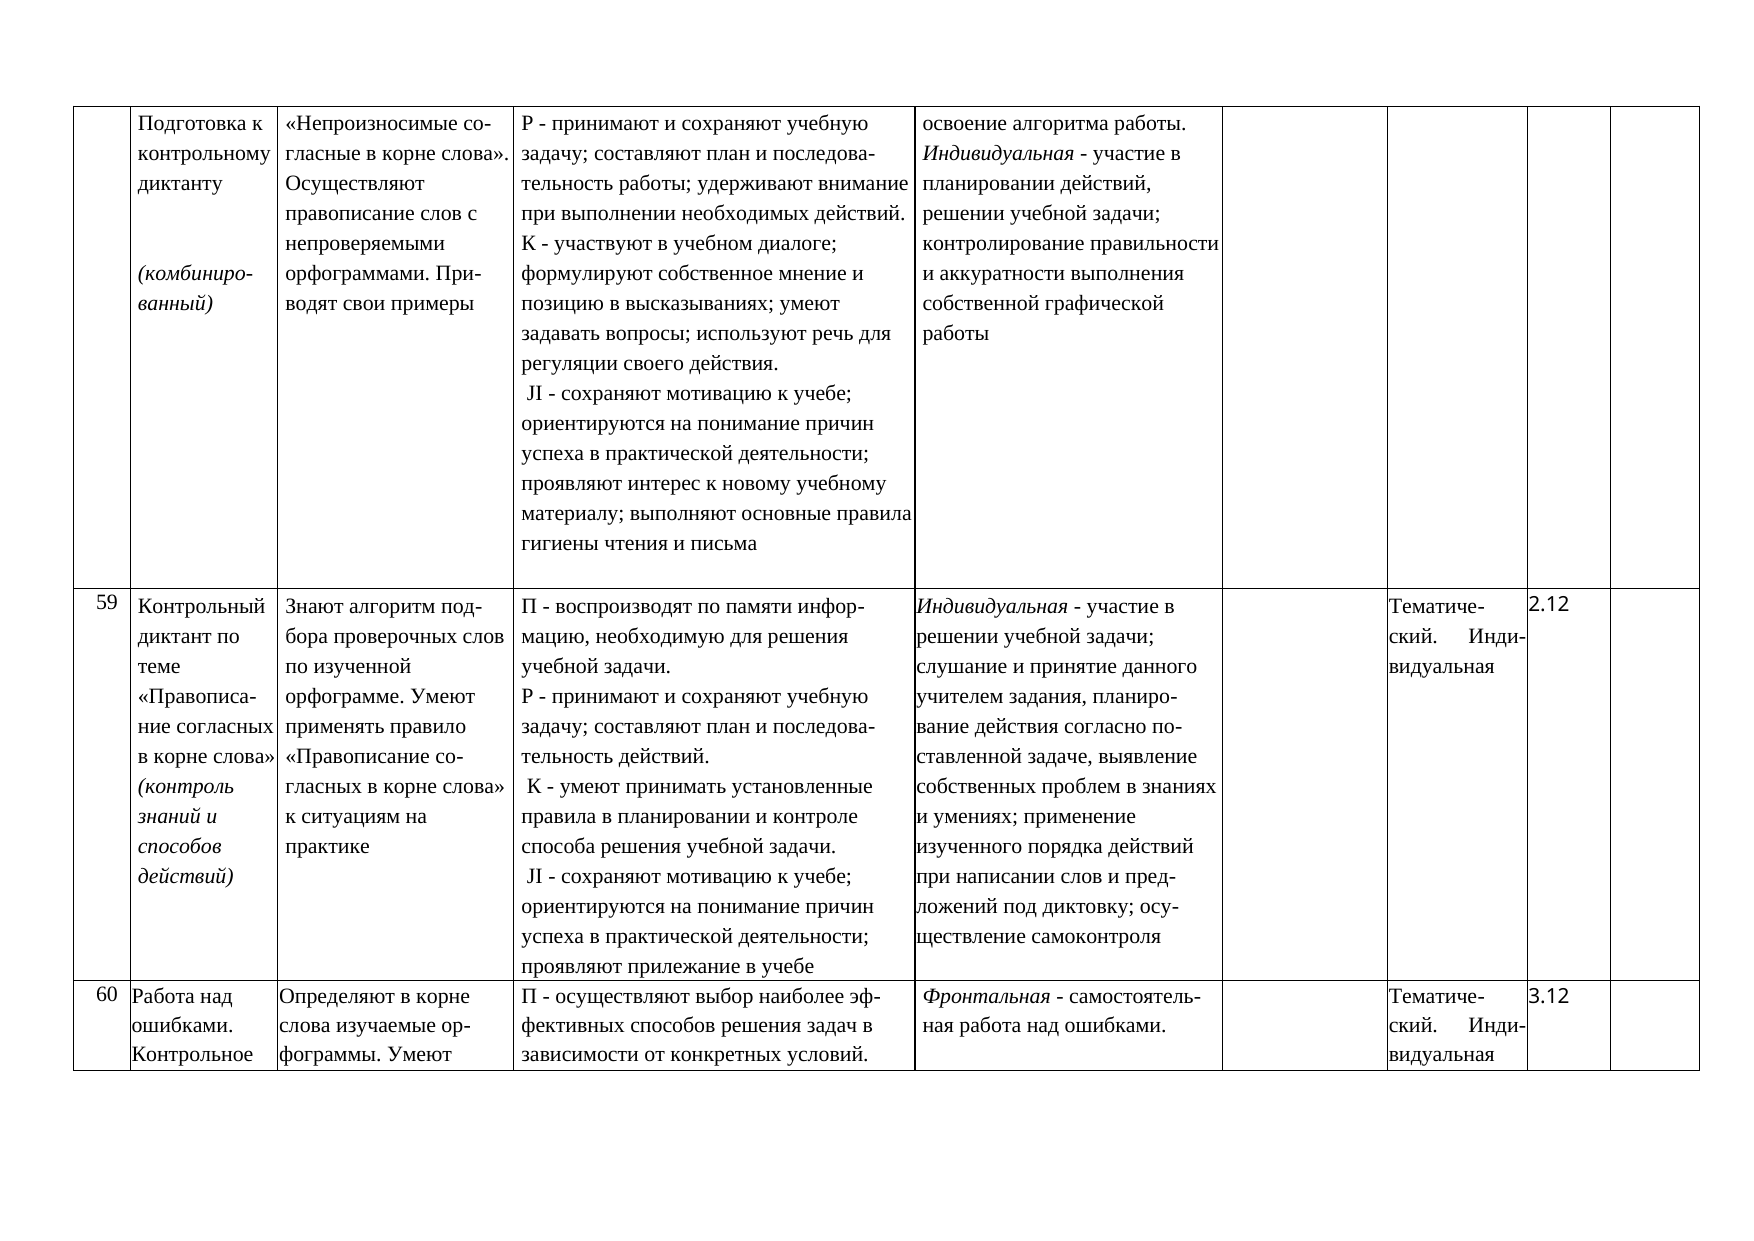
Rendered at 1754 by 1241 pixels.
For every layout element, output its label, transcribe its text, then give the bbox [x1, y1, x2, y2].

table_header [1528, 107, 1610, 588]
table_cell Фронтальная - самостоятельная работа над ошибками. [916, 981, 1222, 1070]
table_cell Тематический. Индивидуальная [1388, 981, 1527, 1070]
table_cell Тематический. Индивидуальная [1388, 589, 1527, 980]
table_cell [1611, 981, 1699, 1070]
table_cell 59 [74, 589, 130, 980]
table_header освоение алгоритма работы. Индивидуальная - участие в планировании действий, решении учебной задачи; контролирование правильности и аккуратности выполнения собственной графической работы [916, 107, 1222, 588]
table_cell 2.12 [1528, 589, 1610, 980]
table_cell [1223, 981, 1387, 1070]
table_cell [1223, 589, 1387, 980]
table_cell П - осуществляют выбор наиболее эффективных способов решения задач в зависимости от конкретных условий. [514, 981, 914, 1070]
table_cell Индивидуальная - участие в решении учебной задачи; слушание и принятие данного учителем задания, планирование действия согласно поставленной задаче, выявление собственных проблем в знаниях и умениях; применение изученного порядка действий при написании слов и предложений под диктовку; осуществление самоконтроля [916, 589, 1222, 980]
table_header «Непроизносимые согласные в корне слова». Осуществляют правописание слов с непроверяемыми орфограммами. Приводят свои примеры [278, 107, 513, 588]
table_cell Знают алгоритм подбора проверочных слов по изученной орфограмме. Умеют применять правило «Правописание согласных в корне слова» к ситуациям на практике [278, 589, 513, 980]
table_cell 3.12 [1528, 981, 1610, 1070]
table_header Подготовка к контрольному диктанту (комбинированный) [131, 107, 277, 588]
table_cell Контрольный диктант по теме «Правописание согласных в корне слова» (контроль знаний и способов действий) [131, 589, 277, 980]
table_cell Работа над ошибками. Контрольное [131, 981, 277, 1070]
table_header [74, 107, 130, 588]
table_header [1611, 107, 1699, 588]
table_header Р - принимают и сохраняют учебную задачу; составляют план и последовательность работы; удерживают внимание при выполнении необходимых действий. К - участвуют в учебном диалоге; формулируют собственное мнение и позицию в высказываниях; умеют задавать вопросы; используют речь для регуляции своего действия. JI - сохраняют мотивацию к учебе; ориентируются на понимание причин успеха в практической деятельности; проявляют интерес к новому учебному материалу; выполняют основные правила гигиены чтения и письма [514, 107, 914, 588]
table_cell П - воспроизводят по памяти информацию, необходимую для решения учебной задачи. Р - принимают и сохраняют учебную задачу; составляют план и последовательность действий. К - умеют принимать установленные правила в планировании и контроле способа решения учебной задачи. JI - сохраняют мотивацию к учебе; ориентируются на понимание причин успеха в практической деятельности; проявляют прилежание в учебе [514, 589, 914, 980]
table_cell 60 [74, 981, 130, 1070]
table_header [1223, 107, 1387, 588]
table_cell Определяют в корне слова изучаемые орфограммы. Умеют [278, 981, 513, 1070]
table_cell [1611, 589, 1699, 980]
table_header [1388, 107, 1527, 588]
